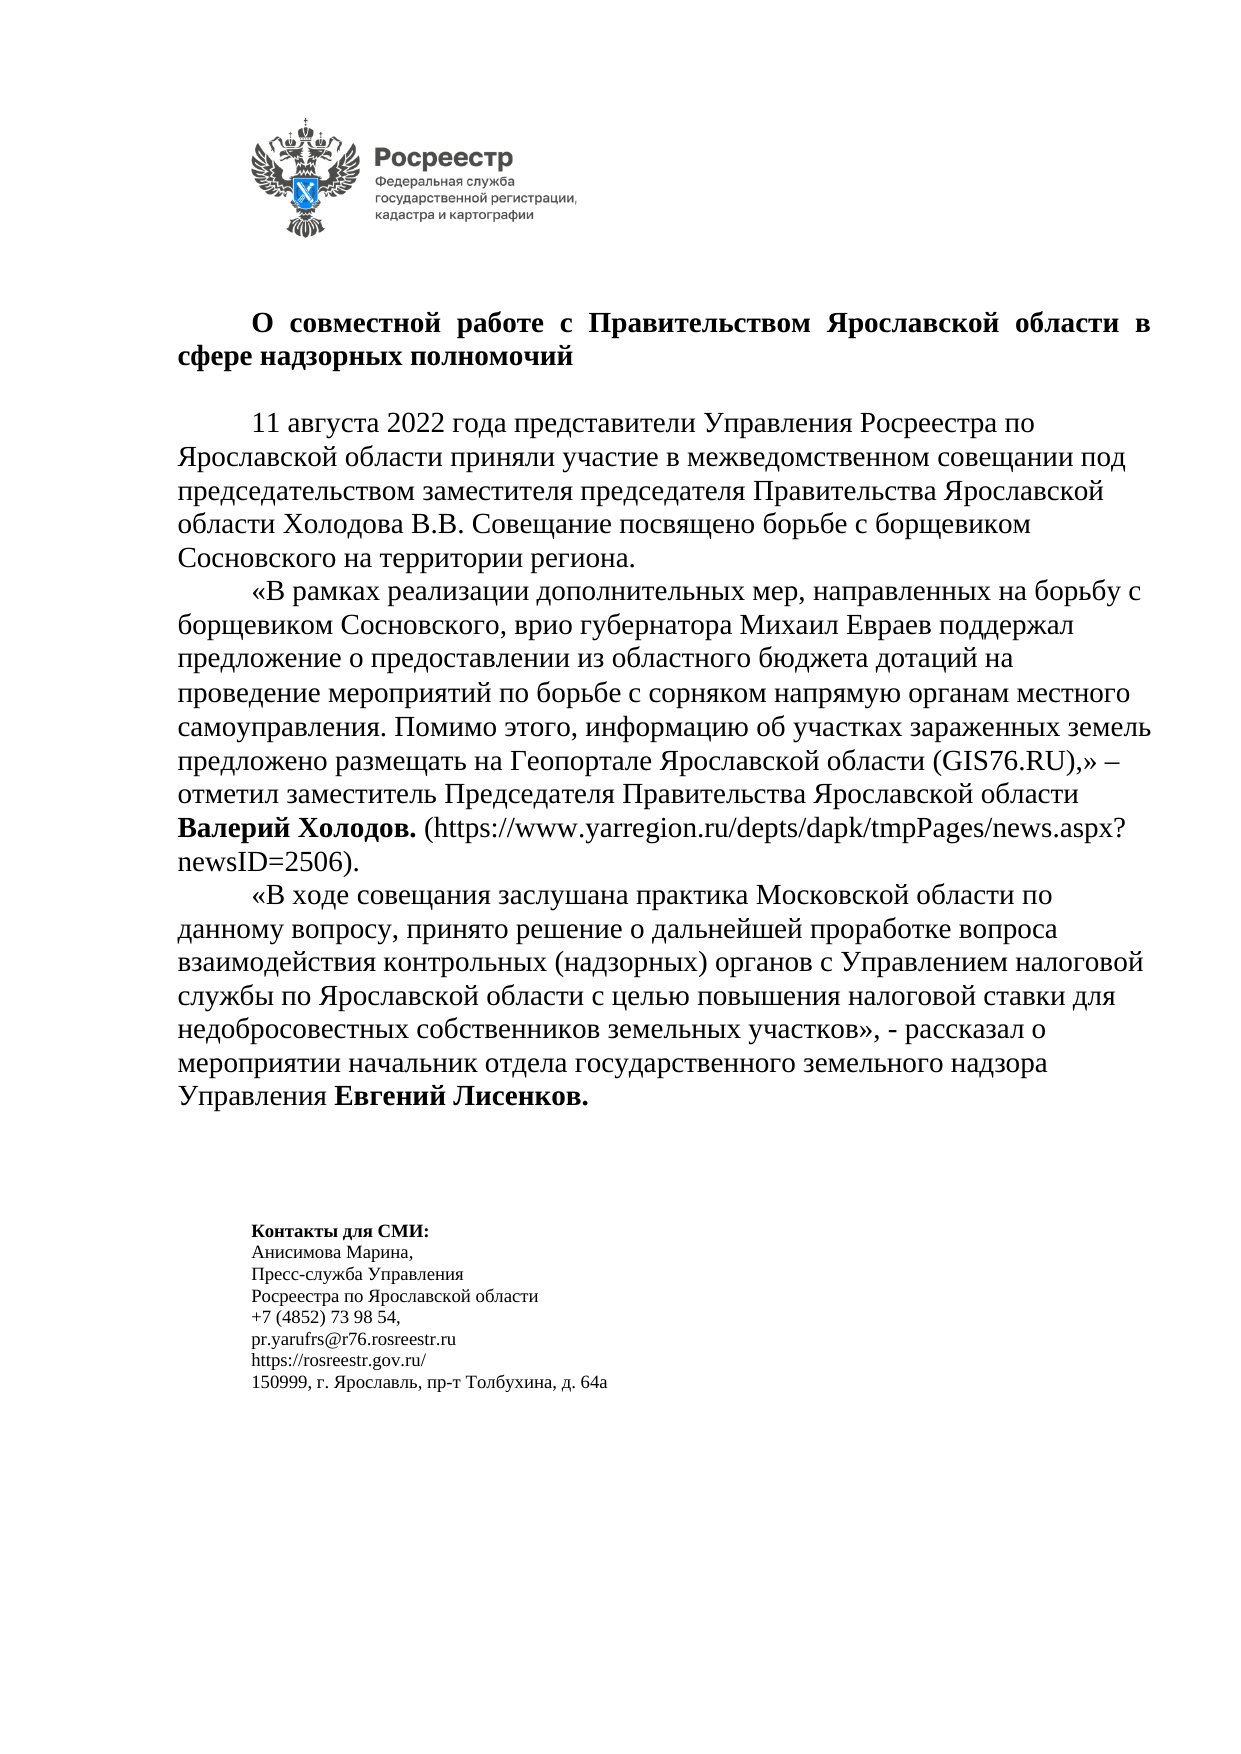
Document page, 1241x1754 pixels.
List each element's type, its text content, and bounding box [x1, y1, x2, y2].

text Росреестра по Ярославской области [177, 1284, 1152, 1306]
text https://rosreestr.gov.ru/ [177, 1349, 1152, 1371]
text +7 (4852) 73 98 54, [177, 1306, 1152, 1328]
picture [251, 118, 577, 238]
text «В ходе совещания заслушана практика Московской области по данному вопросу, принято решение о дальнейшей проработке вопроса взаимодействия контрольных (надзорных) органов с Управлением налоговой службы по Ярославской области с целью повышения налоговой ставки для недобросовестных собственников земельных участков», - рассказал о мероприятии начальник отдела государственного земельного надзора Управления Евгений Лисенков. [177, 877, 1152, 1112]
text Анисимова Марина, [177, 1241, 1152, 1263]
text Контакты для СМИ: [177, 1220, 1152, 1241]
text «В рамках реализации дополнительных мер, направленных на борьбу с борщевиком Сосновского, врио губернатора Михаил Евраев поддержал предложение о предоставлении из областного бюджета дотаций на проведение мероприятий по борьбе с сорняком напрямую органам местного самоуправления. Помимо этого, информацию об участках зараженных земель предложено размещать на Геопортале Ярославской области (GIS76.RU),» – отметил заместитель Председателя Правительства Ярославской области Валерий Холодов. (https://www.yarregion.ru/depts/dapk/tmpPages/news.aspx?newsID=2506). [177, 573, 1152, 877]
text 150999, г. Ярославль, пр-т Толбухина, д. 64а [177, 1371, 1152, 1392]
text pr.yarufrs@r76.rosreestr.ru [177, 1328, 1152, 1349]
text 11 августа 2022 года представители Управления Росреестра по Ярославской области приняли участие в межведомственном совещании под председательством заместителя председателя Правительства Ярославской области Холодова В.В. Совещание посвящено борьбе с борщевиком Сосновского на территории региона. [177, 406, 1152, 573]
text Пресс-служба Управления [177, 1263, 1152, 1284]
text О совместной работе с Правительством Ярославской области в сфере надзорных полномочий [177, 305, 1152, 372]
